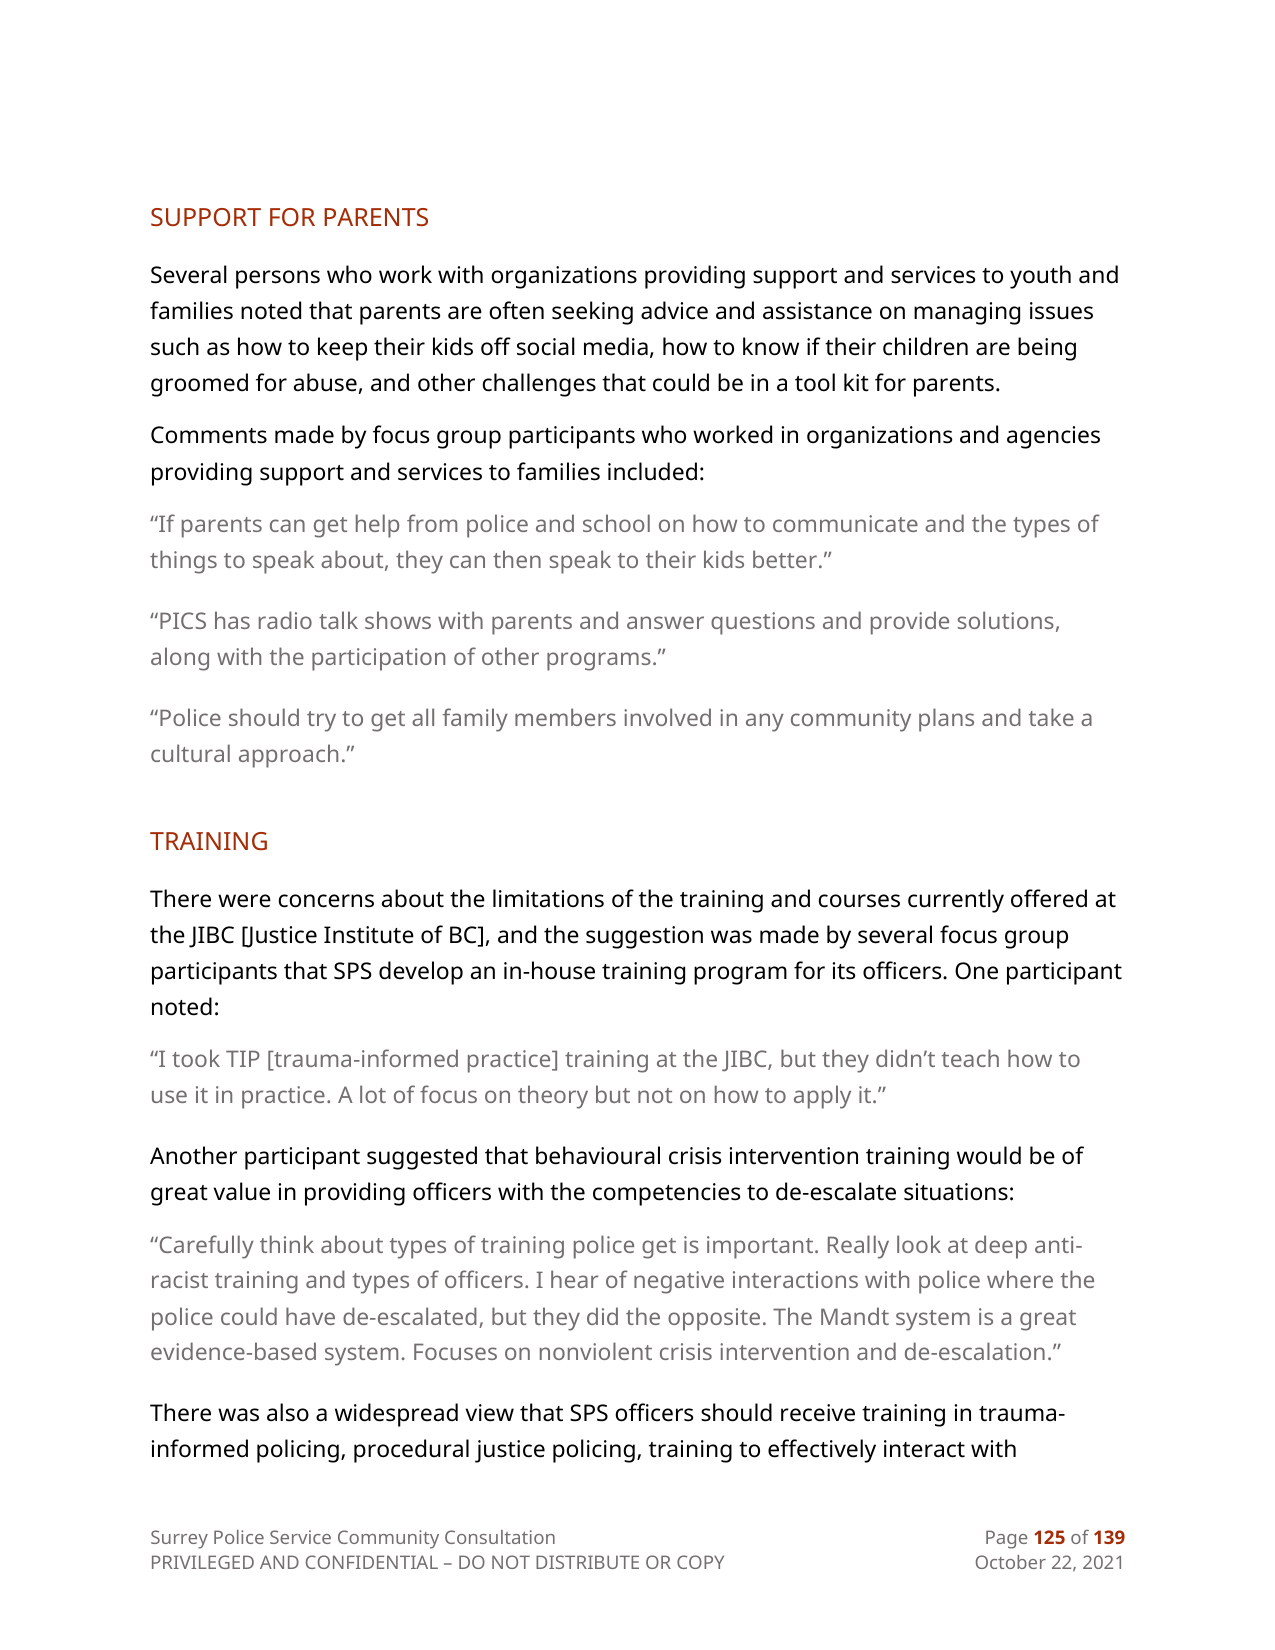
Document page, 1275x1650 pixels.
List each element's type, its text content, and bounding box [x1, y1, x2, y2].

text Another participant suggested that behavioural crisis intervention training would be of great value in providing officers with the competencies to de-escalate situations: [150, 1140, 1125, 1207]
subtitle TRAINING [150, 824, 1125, 858]
text “Police should try to get all family members involved in any community plans and take a cultural approach.” [150, 702, 1125, 769]
text “Carefully think about types of training police get is important. Really look at deep anti-racist training and types of officers. I hear of negative interactions with police where the police could have de-escalated, but they did the opposite. The Mandt system is a great evidence-based system. Focuses on nonviolent crisis intervention and de-escalation.” [150, 1228, 1125, 1368]
text “PICS has radio talk shows with parents and answer questions and provide solutions, along with the participation of other programs.” [150, 605, 1125, 672]
subtitle SUPPORT FOR PARENTS [150, 200, 1125, 234]
text “If parents can get help from police and school on how to communicate and the types of things to speak about, they can then speak to their kids better.” [150, 508, 1125, 575]
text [150, 1397, 1125, 1464]
text There were concerns about the limitations of the training and courses currently offered at the JIBC [Justice Institute of BC], and the suggestion was made by several focus group participants that SPS develop an in-house training program for its officers. One participant noted: [150, 883, 1125, 1022]
text Several persons who work with organizations providing support and services to youth and families noted that parents are often seeking advice and assistance on managing issues such as how to keep their kids off social media, how to know if their children are being groomed for abuse, and other challenges that could be in a tool kit for parents. [150, 259, 1125, 398]
text Comments made by focus group participants who worked in organizations and agencies providing support and services to families included: [150, 419, 1125, 487]
text “I took TIP [trauma-informed practice] training at the JIBC, but they didn’t teach how to use it in practice. A lot of focus on theory but not on how to apply it.” [150, 1043, 1125, 1110]
